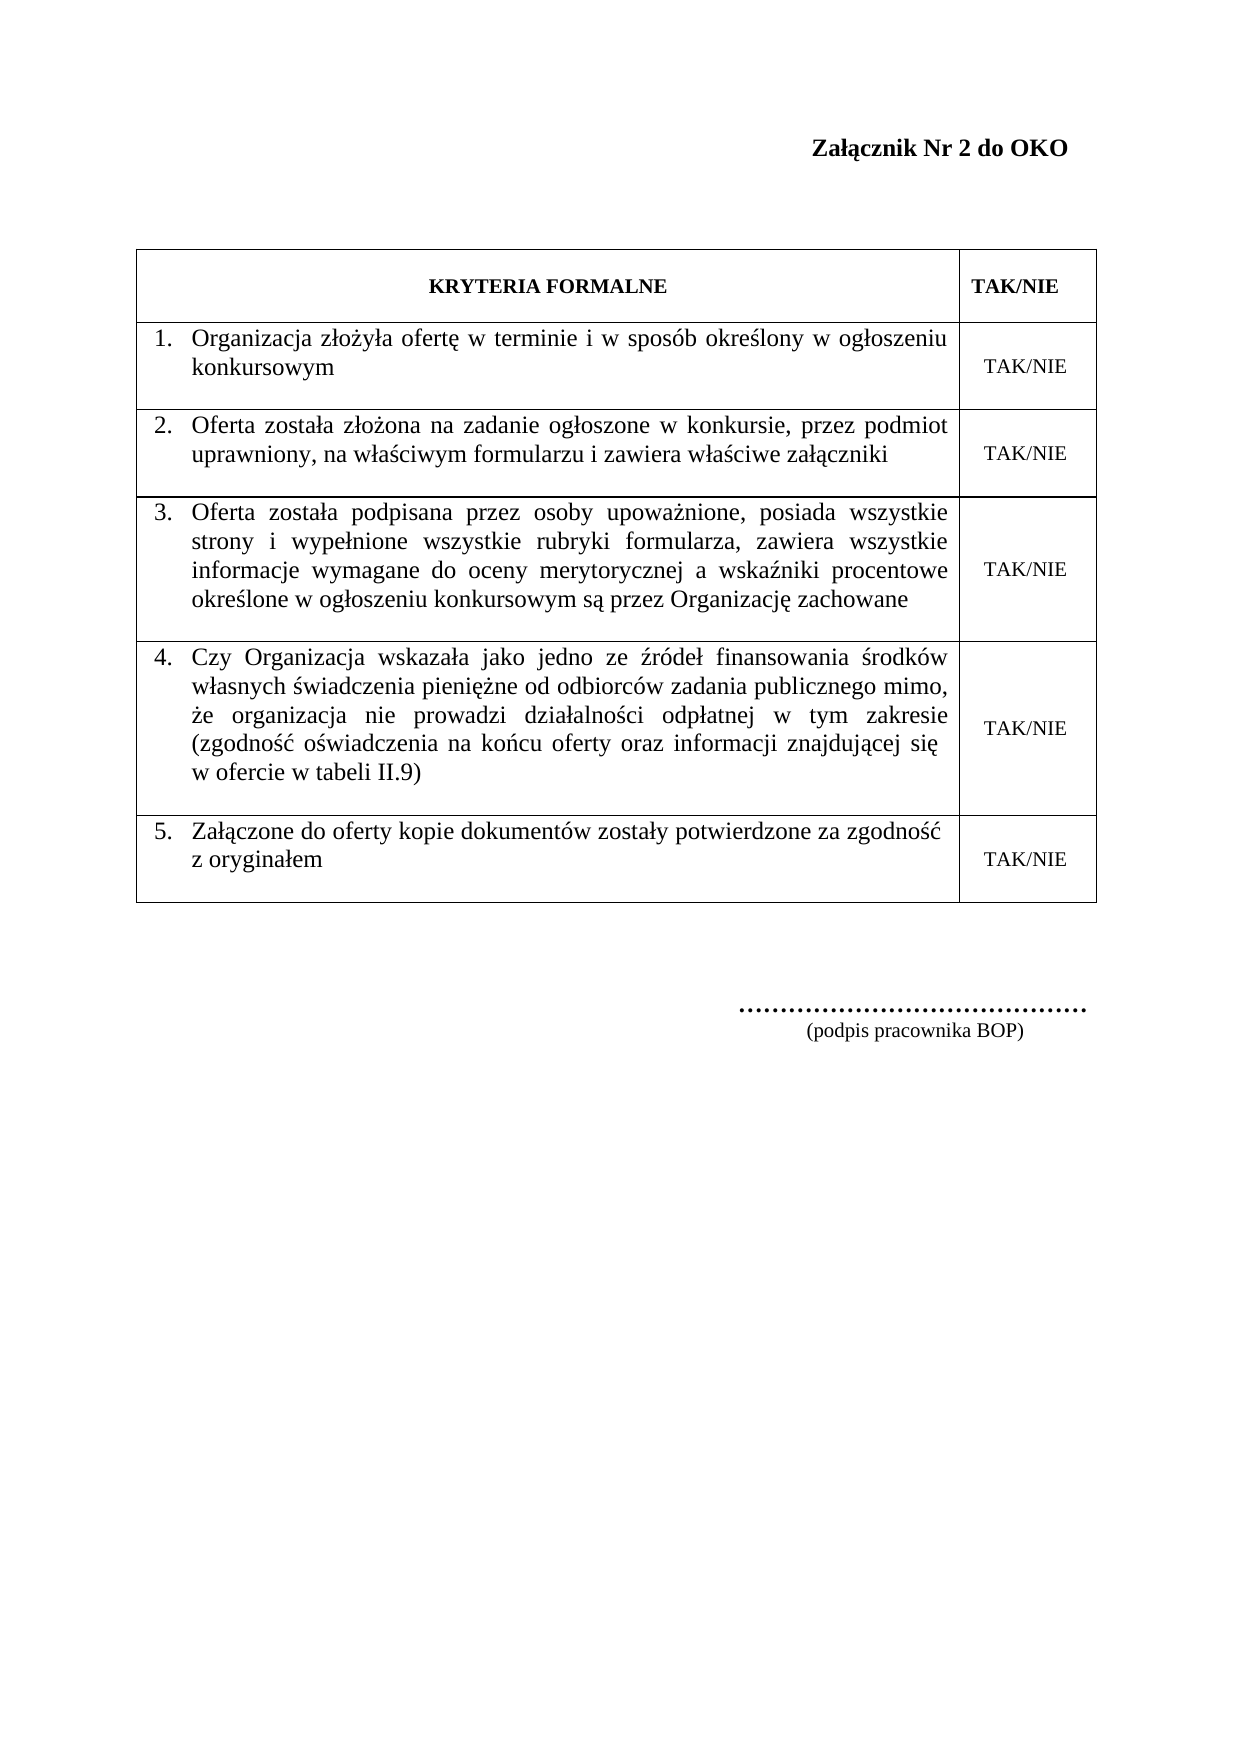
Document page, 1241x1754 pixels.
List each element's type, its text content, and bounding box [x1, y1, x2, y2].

table_cell Czy Organizacja wskazała jako jedno ze źródeł finansowania środków własnych świadczenia pieniężne od odbiorców zadania publicznego mimo, że organizacja nie prowadzi działalności odpłatnej w tym zakresie (zgodność oświadczenia na końcu oferty oraz informacji znajdującej się w ofercie w tabeli II.9) [137, 642, 959, 815]
table_cell TAK/NIE [960, 642, 1096, 815]
table_cell Oferta została podpisana przez osoby upoważnione, posiada wszystkie strony i wypełnione wszystkie rubryki formularza, zawiera wszystkie informacje wymagane do oceny merytorycznej a wskaźniki procentowe określone w ogłoszeniu konkursowym są przez Organizację zachowane [137, 498, 959, 641]
table_cell Organizacja złożyła ofertę w terminie i w sposób określony w ogłoszeniu konkursowym [137, 323, 959, 409]
table_header KRYTERIA FORMALNE [137, 250, 959, 322]
table_cell TAK/NIE [960, 410, 1096, 496]
table_cell Załączone do oferty kopie dokumentów zostały potwierdzone za zgodność z oryginałem [137, 816, 959, 902]
table_header TAK/NIE [960, 250, 1096, 322]
text Załącznik Nr 2 do OKO [148, 133, 1093, 162]
list (podpis pracownika BOP) [664, 1018, 1093, 1042]
table_cell TAK/NIE [960, 816, 1096, 902]
list …………………………………… [664, 989, 1093, 1018]
table_cell TAK/NIE [960, 498, 1096, 641]
table_cell TAK/NIE [960, 323, 1096, 409]
table_cell Oferta została złożona na zadanie ogłoszone w konkursie, przez podmiot uprawniony, na właściwym formularzu i zawiera właściwe załączniki [137, 410, 959, 496]
